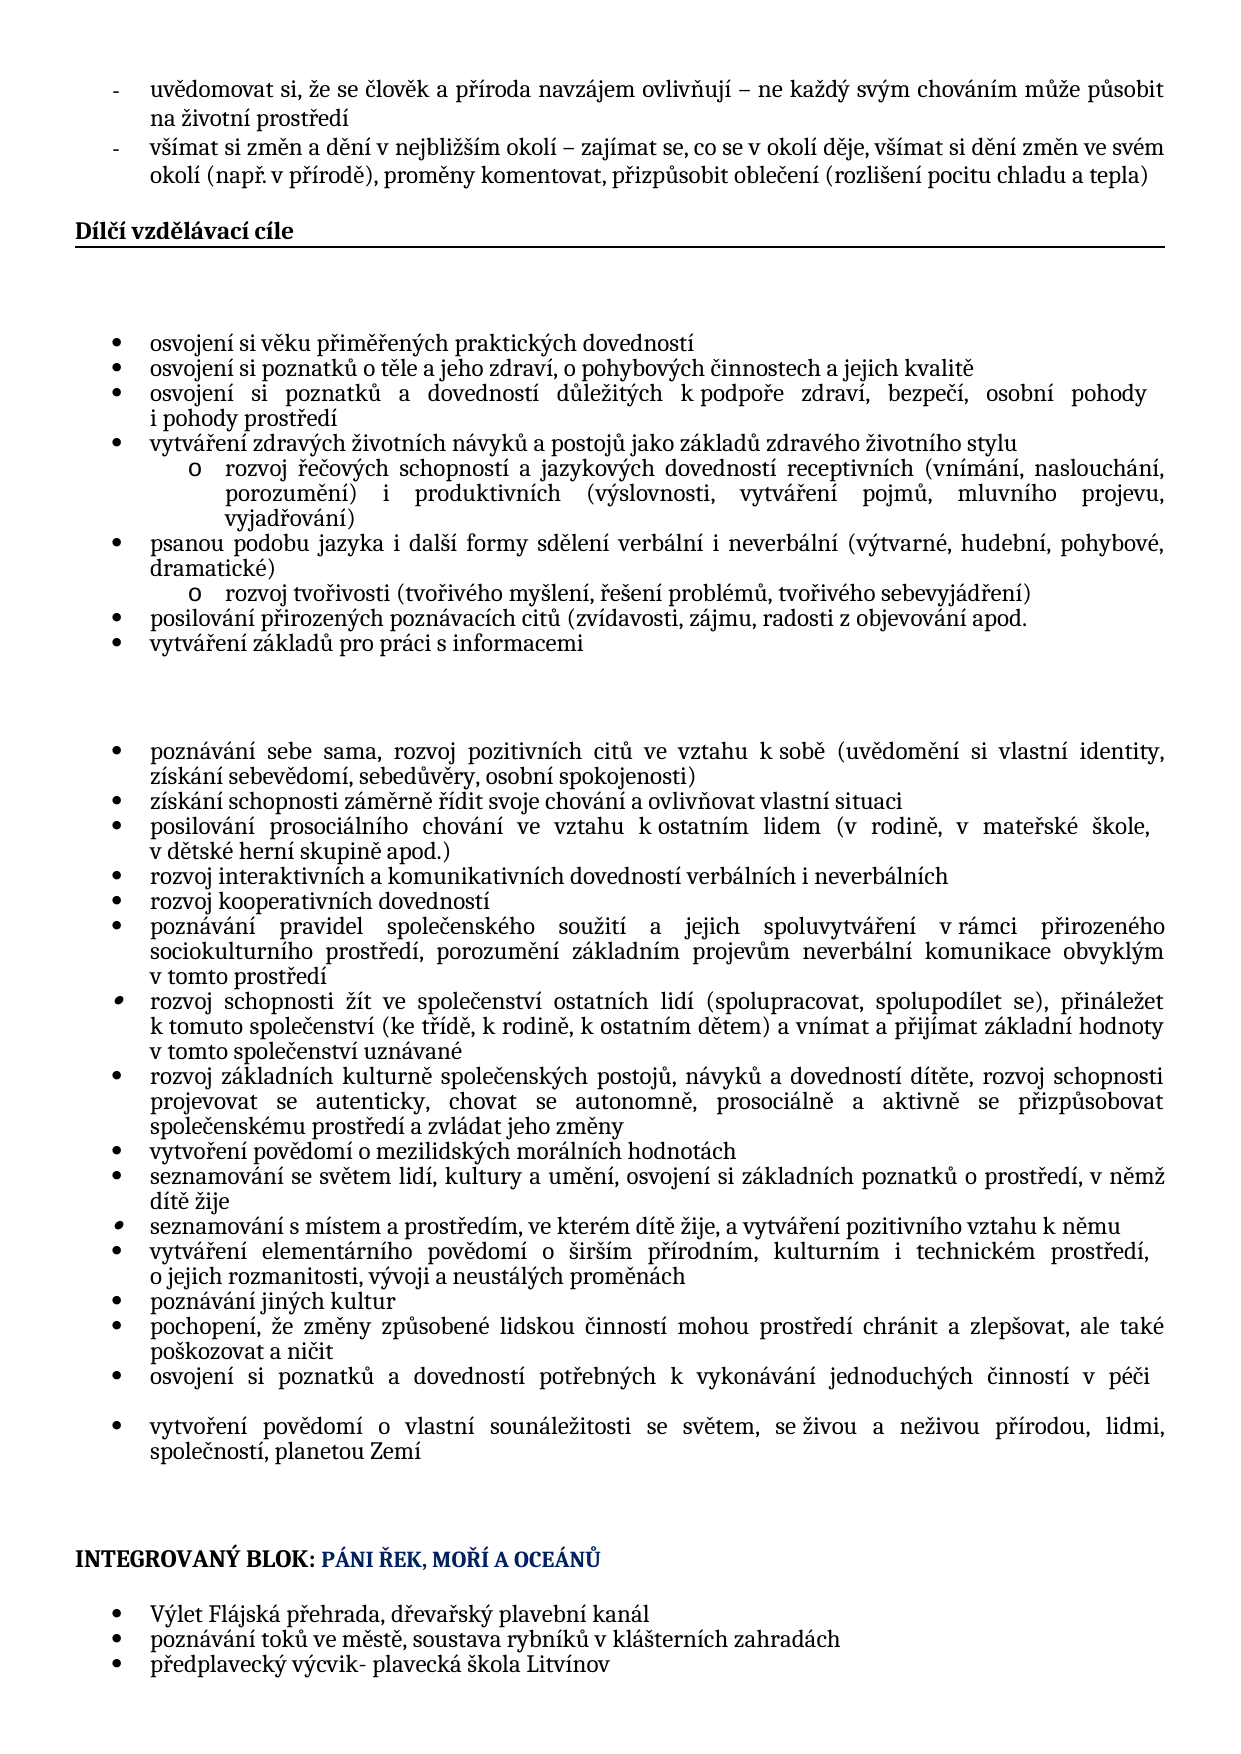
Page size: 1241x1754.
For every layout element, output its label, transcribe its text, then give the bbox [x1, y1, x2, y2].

list seznamování se světem lidí, kultury a umění, osvojení si základních poznatků o prostředí, v němž dítě žije [112, 1164, 1165, 1214]
list rozvoj interaktivních a komunikativních dovedností verbálních i neverbálních [112, 864, 1165, 889]
list Výlet Flájská přehrada, dřevařský plavební kanál [112, 1602, 1165, 1627]
text Dílčí vzdělávací cíle [75, 219, 1165, 246]
list vytváření základů pro práci s informacemi [112, 631, 1165, 656]
list rozvoj kooperativních dovedností [112, 889, 1165, 914]
list osvojení si poznatků a dovedností důležitých k podpoře zdraví, bezpečí, osobní pohody i pohody prostředí [112, 381, 1165, 431]
list vytvoření povědomí o vlastní sounáležitosti se světem, se živou a neživou přírodou, lidmi, společností, planetou Zemí [112, 1414, 1165, 1464]
list získání schopnosti záměrně řídit svoje chování a ovlivňovat vlastní situaci [112, 789, 1165, 814]
list vytváření zdravých životních návyků a postojů jako základů zdravého životního stylu [112, 431, 1165, 456]
list rozvoj řečových schopností a jazykových dovedností receptivních (vnímání, naslouchání, porozumění) i produktivních (výslovnosti, vytváření pojmů, mluvního projevu, vyjadřování) [187, 456, 1165, 531]
list uvědomovat si, že se člověk a příroda navzájem ovlivňují – ne každý svým chováním může působit na životní prostředí [112, 75, 1165, 132]
list rozvoj schopnosti žít ve společenství ostatních lidí (spolupracovat, spolupodílet se), přináležet k tomuto společenství (ke třídě, k rodině, k ostatním dětem) a vnímat a přijímat základní hodnoty v tomto společenství uznávané [112, 989, 1165, 1064]
list posilování prosociálního chování ve vztahu k ostatním lidem (v rodině, v mateřské škole, v dětské herní skupině apod.) [112, 814, 1165, 864]
list vytvoření povědomí o mezilidských morálních hodnotách [112, 1139, 1165, 1164]
list rozvoj tvořivosti (tvořivého myšlení, řešení problémů, tvořivého sebevyjádření) [187, 581, 1165, 606]
list poznávání sebe sama, rozvoj pozitivních citů ve vztahu k sobě (uvědomění si vlastní identity, získání sebevědomí, sebedůvěry, osobní spokojenosti) [112, 739, 1165, 789]
list seznamování s místem a prostředím, ve kterém dítě žije, a vytváření pozitivního vztahu k němu [112, 1214, 1165, 1239]
list pochopení, že změny způsobené lidskou činností mohou prostředí chránit a zlepšovat, ale také poškozovat a ničit [112, 1314, 1165, 1364]
list rozvoj základních kulturně společenských postojů, návyků a dovedností dítěte, rozvoj schopnosti projevovat se autenticky, chovat se autonomně, prosociálně a aktivně se přizpůsobovat společenskému prostředí a zvládat jeho změny [112, 1064, 1165, 1139]
list osvojení si poznatků a dovedností potřebných k vykonávání jednoduchých činností v péči [112, 1364, 1165, 1414]
list psanou podobu jazyka i další formy sdělení verbální i neverbální (výtvarné, hudební, pohybové, dramatické) [112, 531, 1165, 581]
list poznávání pravidel společenského soužití a jejich spoluvytváření v rámci přirozeného sociokulturního prostředí, porozumění základním projevům neverbální komunikace obvyklým v tomto prostředí [112, 914, 1165, 989]
list vytváření elementárního povědomí o širším přírodním, kulturním i technickém prostředí, o jejich rozmanitosti, vývoji a neustálých proměnách [112, 1239, 1165, 1289]
list poznávání jiných kultur [112, 1289, 1165, 1314]
list osvojení si věku přiměřených praktických dovedností [112, 331, 1165, 356]
text INTEGROVANÝ BLOK: Páni řek, moří a oceánů [75, 1548, 1165, 1573]
list posilování přirozených poznávacích citů (zvídavosti, zájmu, radosti z objevování apod. [112, 606, 1165, 631]
list předplavecký výcvik- plavecká škola Litvínov [112, 1652, 1165, 1677]
list poznávání toků ve městě, soustava rybníků v klášterních zahradách [112, 1627, 1165, 1652]
list všímat si změn a dění v nejbližším okolí – zajímat se, co se v okolí děje, všímat si dění změn ve svém okolí (např. v přírodě), proměny komentovat, přizpůsobit oblečení (rozlišení pocitu chladu a tepla) [112, 132, 1165, 190]
list osvojení si poznatků o těle a jeho zdraví, o pohybových činnostech a jejich kvalitě [112, 356, 1165, 381]
